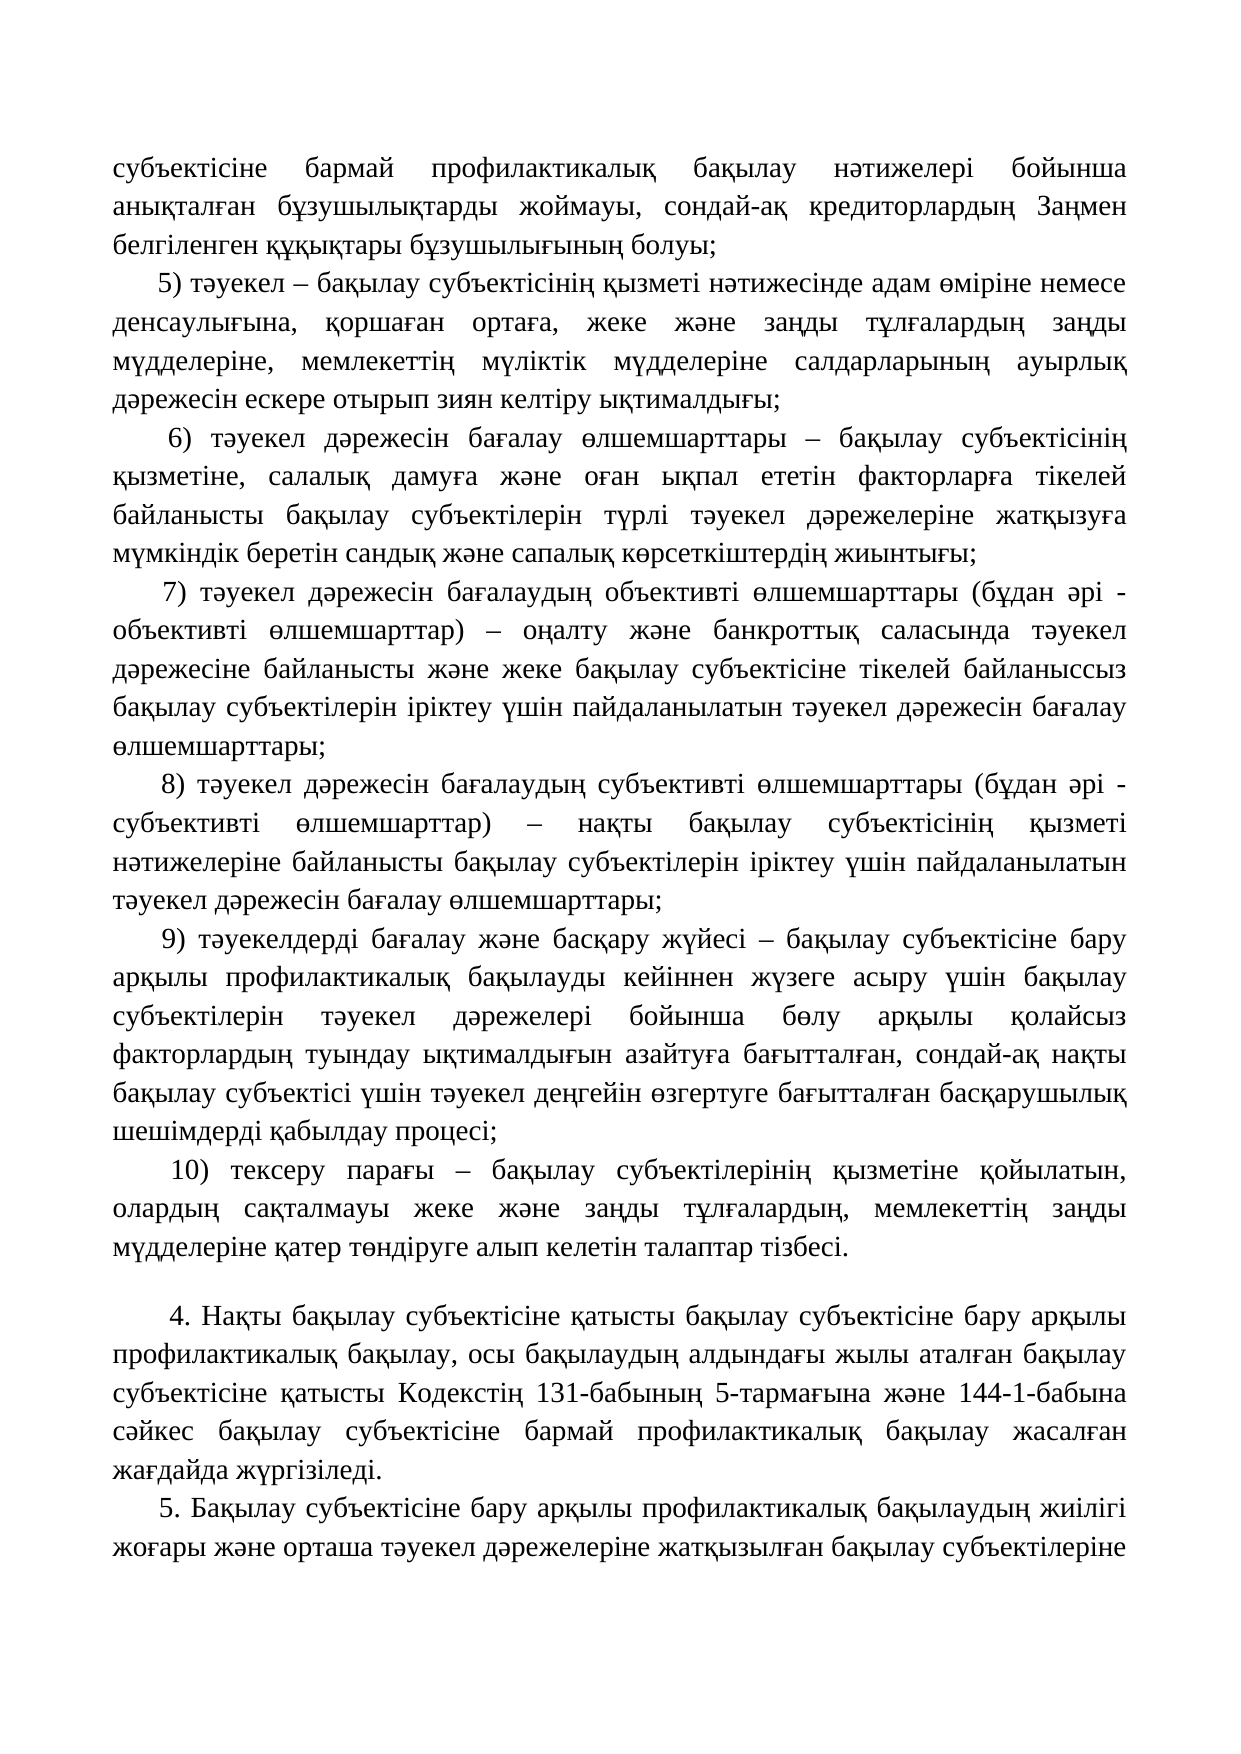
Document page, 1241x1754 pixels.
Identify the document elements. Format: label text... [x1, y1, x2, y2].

text 9) тәуекелдерді бағалау және басқару жүйесі – бақылау субъектісіне бару арқылы профилактикалық бақылауды кейіннен жүзеге асыру үшін бақылау субъектілерін тәуекел дәрежелері бойынша бөлу арқылы қолайсыз факторлардың туындау ықтималдығын азайтуға бағытталған, сондай-ақ нақты бақылау субъектісі үшін тәуекел деңгейін өзгертуге бағытталған басқарушылық шешімдерді қабылдау процесі; [112, 921, 1128, 1147]
text 10) тексеру парағы – бақылау субъектілерінің қызметіне қойылатын, олардың сақталмауы жеке және заңды тұлғалардың, мемлекеттің заңды мүдделеріне қатер төндіруге алып келетін талаптар тізбесі. [112, 1152, 1128, 1263]
text 7) тәуекел дәрежесін бағалаудың объективті өлшемшарттары (бұдан әрі - объективті өлшемшарттар) – оңалту және банкроттық саласында тәуекел дәрежесіне байланысты және жеке бақылау субъектісіне тікелей байланыссыз бақылау субъектілерін іріктеу үшін пайдаланылатын тәуекел дәрежесін бағалау өлшемшарттары; [112, 574, 1128, 762]
text 8) тәуекел дәрежесін бағалаудың субъективті өлшемшарттары (бұдан әрі - субъективті өлшемшарттар) – нақты бақылау субъектісінің қызметі нәтижелеріне байланысты бақылау субъектілерін іріктеу үшін пайдаланылатын тәуекел дәрежесін бағалау өлшемшарттары; [112, 767, 1128, 916]
text 4. Нақты бақылау субъектісіне қатысты бақылау субъектісіне бару арқылы профилактикалық бақылау, осы бақылаудың алдындағы жылы аталған бақылау субъектісіне қатысты Кодекстің 131-бабының 5-тармағына және 144-1-бабына сәйкес бақылау субъектісіне бармай профилактикалық бақылау жасалған жағдайда жүргізіледі. [112, 1298, 1128, 1486]
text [112, 150, 1128, 261]
text 5) тәуекел – бақылау субъектісінің қызметі нәтижесінде адам өміріне немесе денсаулығына, қоршаған ортаға, жеке және заңды тұлғалардың заңды мүдделеріне, мемлекеттің мүліктік мүдделеріне салдарларының ауырлық дәрежесін ескере отырып зиян келтіру ықтималдығы; [112, 266, 1128, 415]
text 6) тәуекел дәрежесін бағалау өлшемшарттары – бақылау субъектісінің қызметіне, салалық дамуға және оған ықпал ететін факторларға тікелей байланысты бақылау субъектілерін түрлі тәуекел дәрежелеріне жатқызуға мүмкіндік беретін сандық және сапалық көрсеткіштердің жиынтығы; [112, 420, 1128, 569]
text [112, 1491, 1128, 1563]
